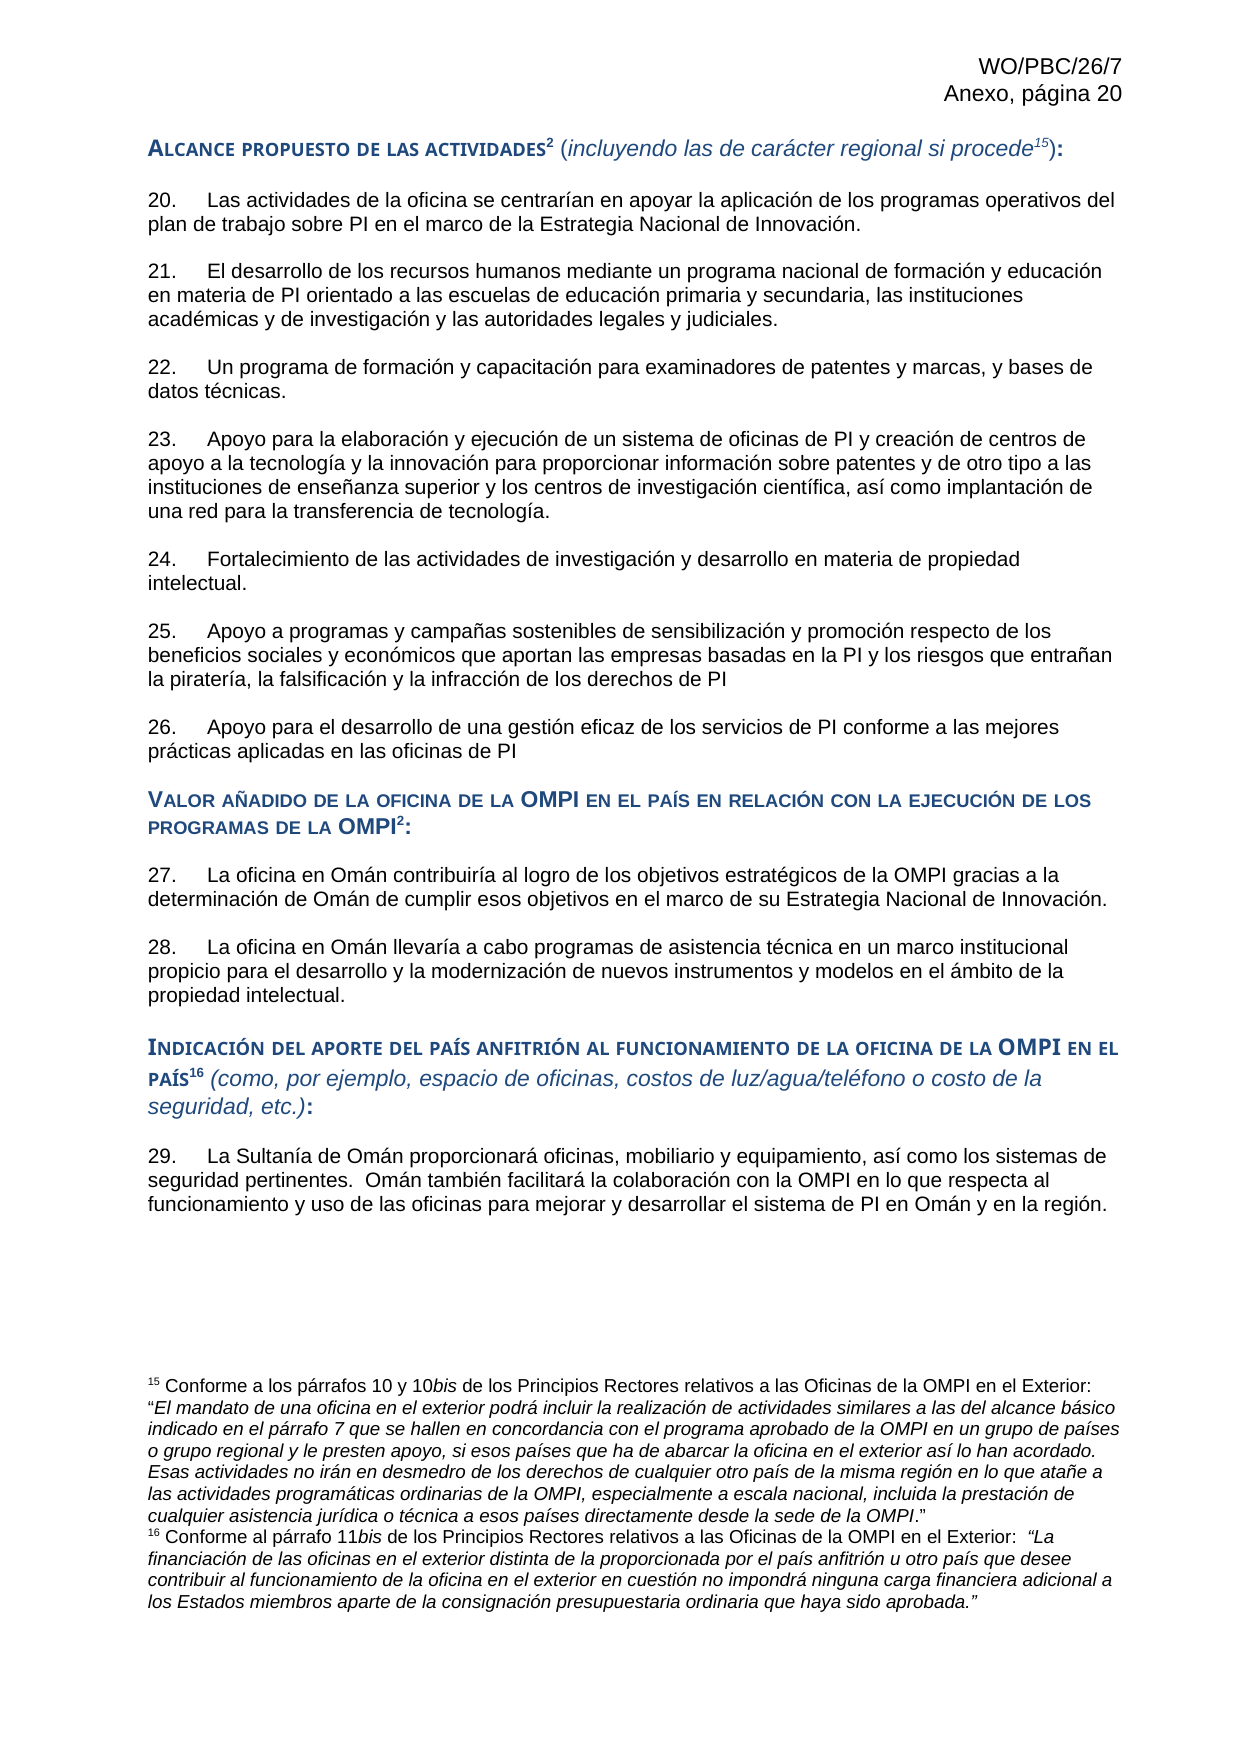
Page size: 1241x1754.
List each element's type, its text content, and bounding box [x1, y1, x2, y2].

list El desarrollo de los recursos humanos mediante un programa nacional de formación y educación en materia de PI orientado a las escuelas de educación primaria y secundaria, las instituciones académicas y de investigación y las autoridades legales y judiciales. [148, 259, 1124, 331]
list La Sultanía de Omán proporcionará oficinas, mobiliario y equipamiento, así como los sistemas de seguridad pertinentes. Omán también facilitará la colaboración con la OMPI en lo que respecta al funcionamiento y uso de las oficinas para mejorar y desarrollar el sistema de PI en Omán y en la región. [148, 1143, 1124, 1215]
text Indicación del aporte del país anfitrión al funcionamiento de la oficina de la OMPI en el país (como, por ejemplo, espacio de oficinas, costos de luz/agua/teléfono o costo de la seguridad, etc.): [148, 1031, 1122, 1119]
list La oficina en Omán llevaría a cabo programas de asistencia técnica en un marco institucional propicio para el desarrollo y la modernización de nuevos instrumentos y modelos en el ámbito de la propiedad intelectual. [148, 935, 1124, 1007]
list Fortalecimiento de las actividades de investigación y desarrollo en materia de propiedad intelectual. [148, 547, 1124, 595]
text Valor añadido de la oficina de la OMPI en el país en relación con la ejecución de los programas de la OMPI2: [148, 786, 1122, 839]
list Apoyo para la elaboración y ejecución de un sistema de oficinas de PI y creación de centros de apoyo a la tecnología y la innovación para proporcionar información sobre patentes y de otro tipo a las instituciones de enseñanza superior y los centros de investigación científica, así como implantación de una red para la transferencia de tecnología. [148, 427, 1124, 523]
list Apoyo para el desarrollo de una gestión eficaz de los servicios de PI conforme a las mejores prácticas aplicadas en las oficinas de PI [148, 714, 1124, 762]
list Un programa de formación y capacitación para examinadores de patentes y marcas, y bases de datos técnicas. [148, 355, 1124, 403]
list La oficina en Omán contribuiría al logro de los objetivos estratégicos de la OMPI gracias a la determinación de Omán de cumplir esos objetivos en el marco de su Estrategia Nacional de Innovación. [148, 863, 1124, 911]
list Apoyo a programas y campañas sostenibles de sensibilización y promoción respecto de los beneficios sociales y económicos que aportan las empresas basadas en la PI y los riesgos que entrañan la piratería, la falsificación y la infracción de los derechos de PI [148, 619, 1124, 691]
list Las actividades de la oficina se centrarían en apoyar la aplicación de los programas operativos del plan de trabajo sobre PI en el marco de la Estrategia Nacional de Innovación. [148, 187, 1124, 235]
text Alcance propuesto de las actividades2 (incluyendo las de carácter regional si procede): [148, 132, 1122, 163]
